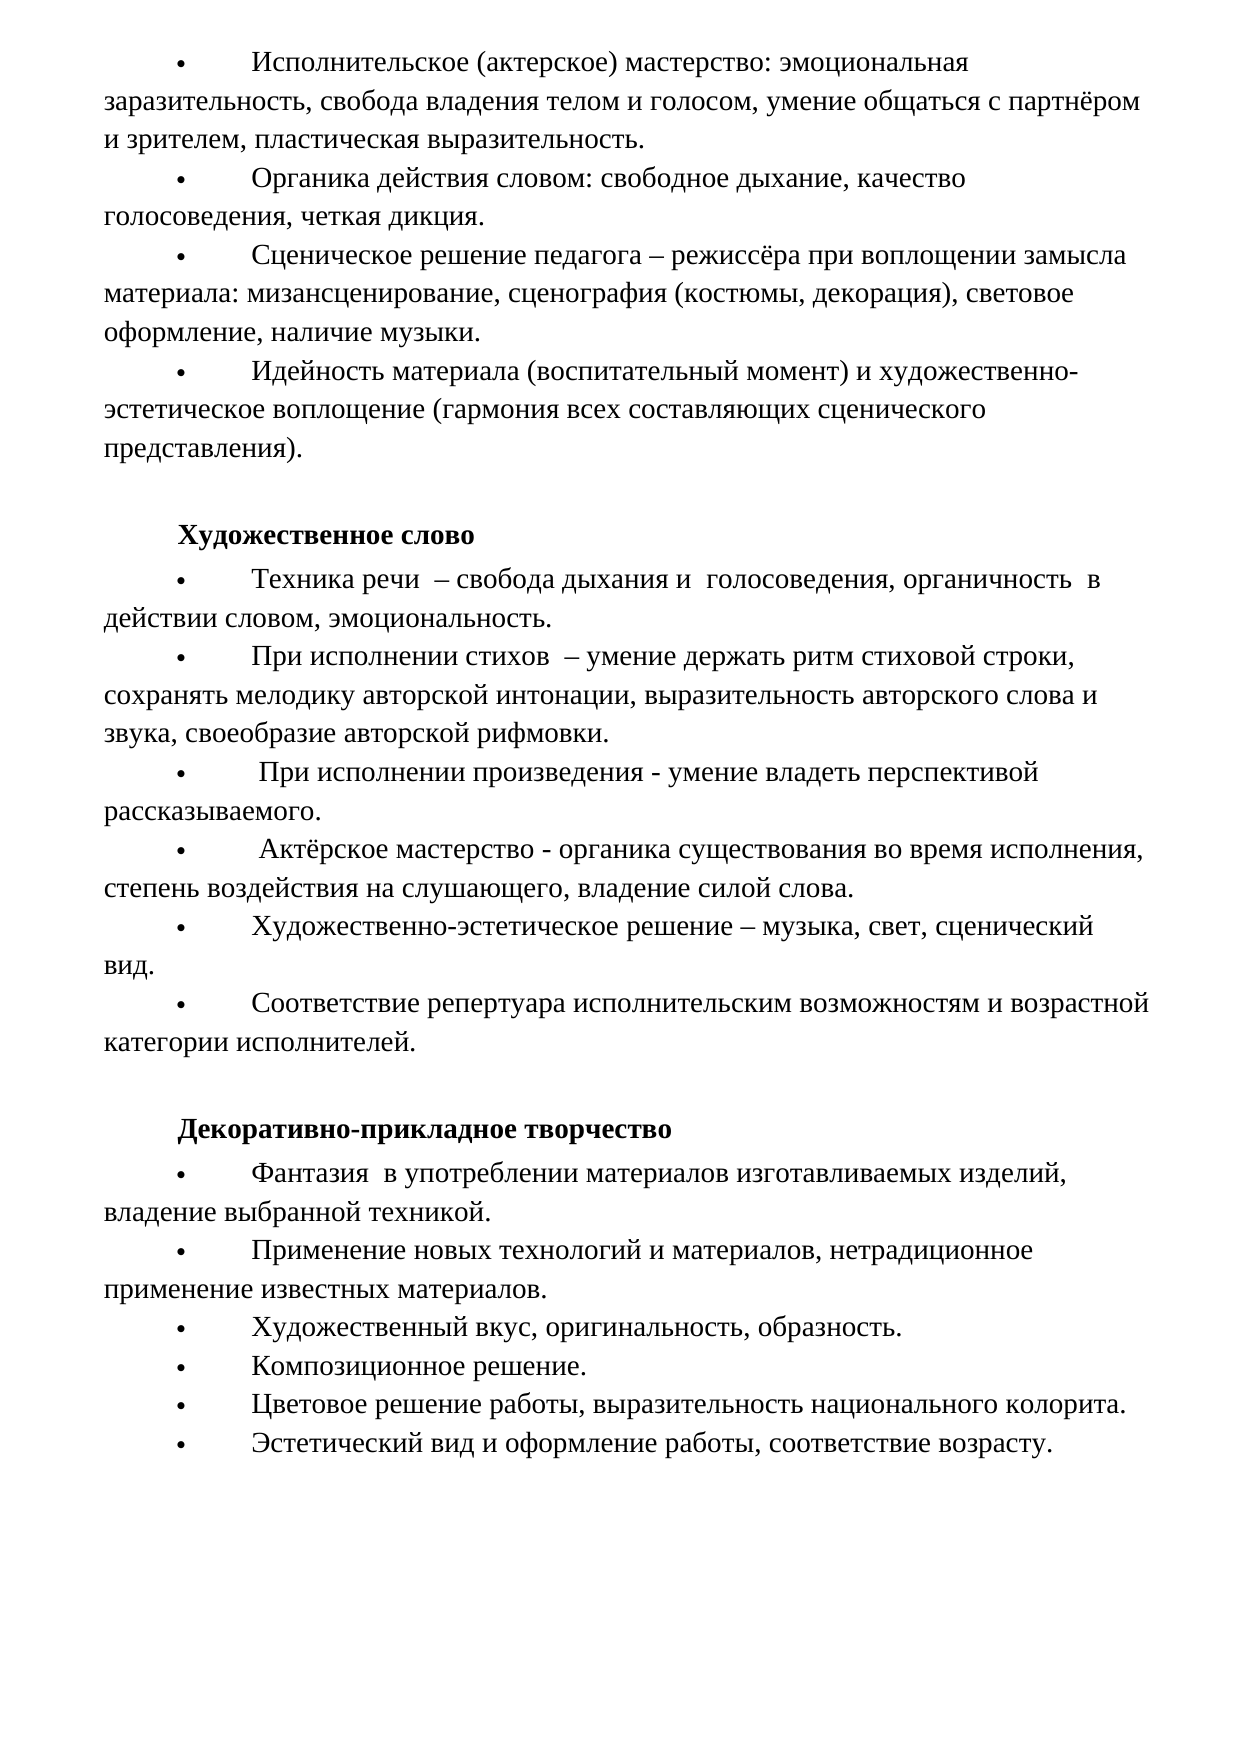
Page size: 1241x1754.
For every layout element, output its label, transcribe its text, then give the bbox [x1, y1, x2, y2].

list Соответствие репертуара исполнительским возможностям и возрастной категории исполнителей. [103, 985, 1152, 1057]
text Декоративно-прикладное творчество [103, 1112, 1152, 1145]
list Органика действия словом: свободное дыхание, качество голосоведения, четкая дикция. [103, 160, 1152, 232]
list Применение новых технологий и материалов, нетрадиционное применение известных материалов. [103, 1232, 1152, 1304]
list Художественно-эстетическое решение – музыка, свет, сценический вид. [103, 908, 1152, 980]
list Сценическое решение педагога – режиссёра при воплощении замысла материала: мизансценирование, сценография (костюмы, декорация), световое оформление, наличие музыки. [103, 237, 1152, 348]
list Актёрское мастерство - органика существования во время исполнения, степень воздействия на слушающего, владение силой слова. [103, 831, 1152, 903]
list Художественный вкус, оригинальность, образность. [103, 1309, 1152, 1343]
list Эстетический вид и оформление работы, соответствие возрасту. [103, 1425, 1152, 1459]
list Исполнительское (актерское) мастерство: эмоциональная заразительность, свобода владения телом и голосом, умение общаться с партнёром и зрителем, пластическая выразительность. [103, 44, 1152, 155]
list Цветовое решение работы, выразительность национального колорита. [103, 1387, 1152, 1420]
list Фантазия в употреблении материалов изготавливаемых изделий, владение выбранной техникой. [103, 1155, 1152, 1227]
text Художественное слово [103, 517, 1152, 551]
list Идейность материала (воспитательный момент) и художественно-эстетическое воплощение (гармония всех составляющих сценического представления). [103, 353, 1152, 463]
list Техника речи – свобода дыхания и голосоведения, органичность в действии словом, эмоциональность. [103, 561, 1152, 633]
list Композиционное решение. [103, 1348, 1152, 1382]
list При исполнении произведения - умение владеть перспективой рассказываемого. [103, 754, 1152, 826]
list При исполнении стихов – умение держать ритм стиховой строки, сохранять мелодику авторской интонации, выразительность авторского слова и звука, своеобразие авторской рифмовки. [103, 638, 1152, 749]
